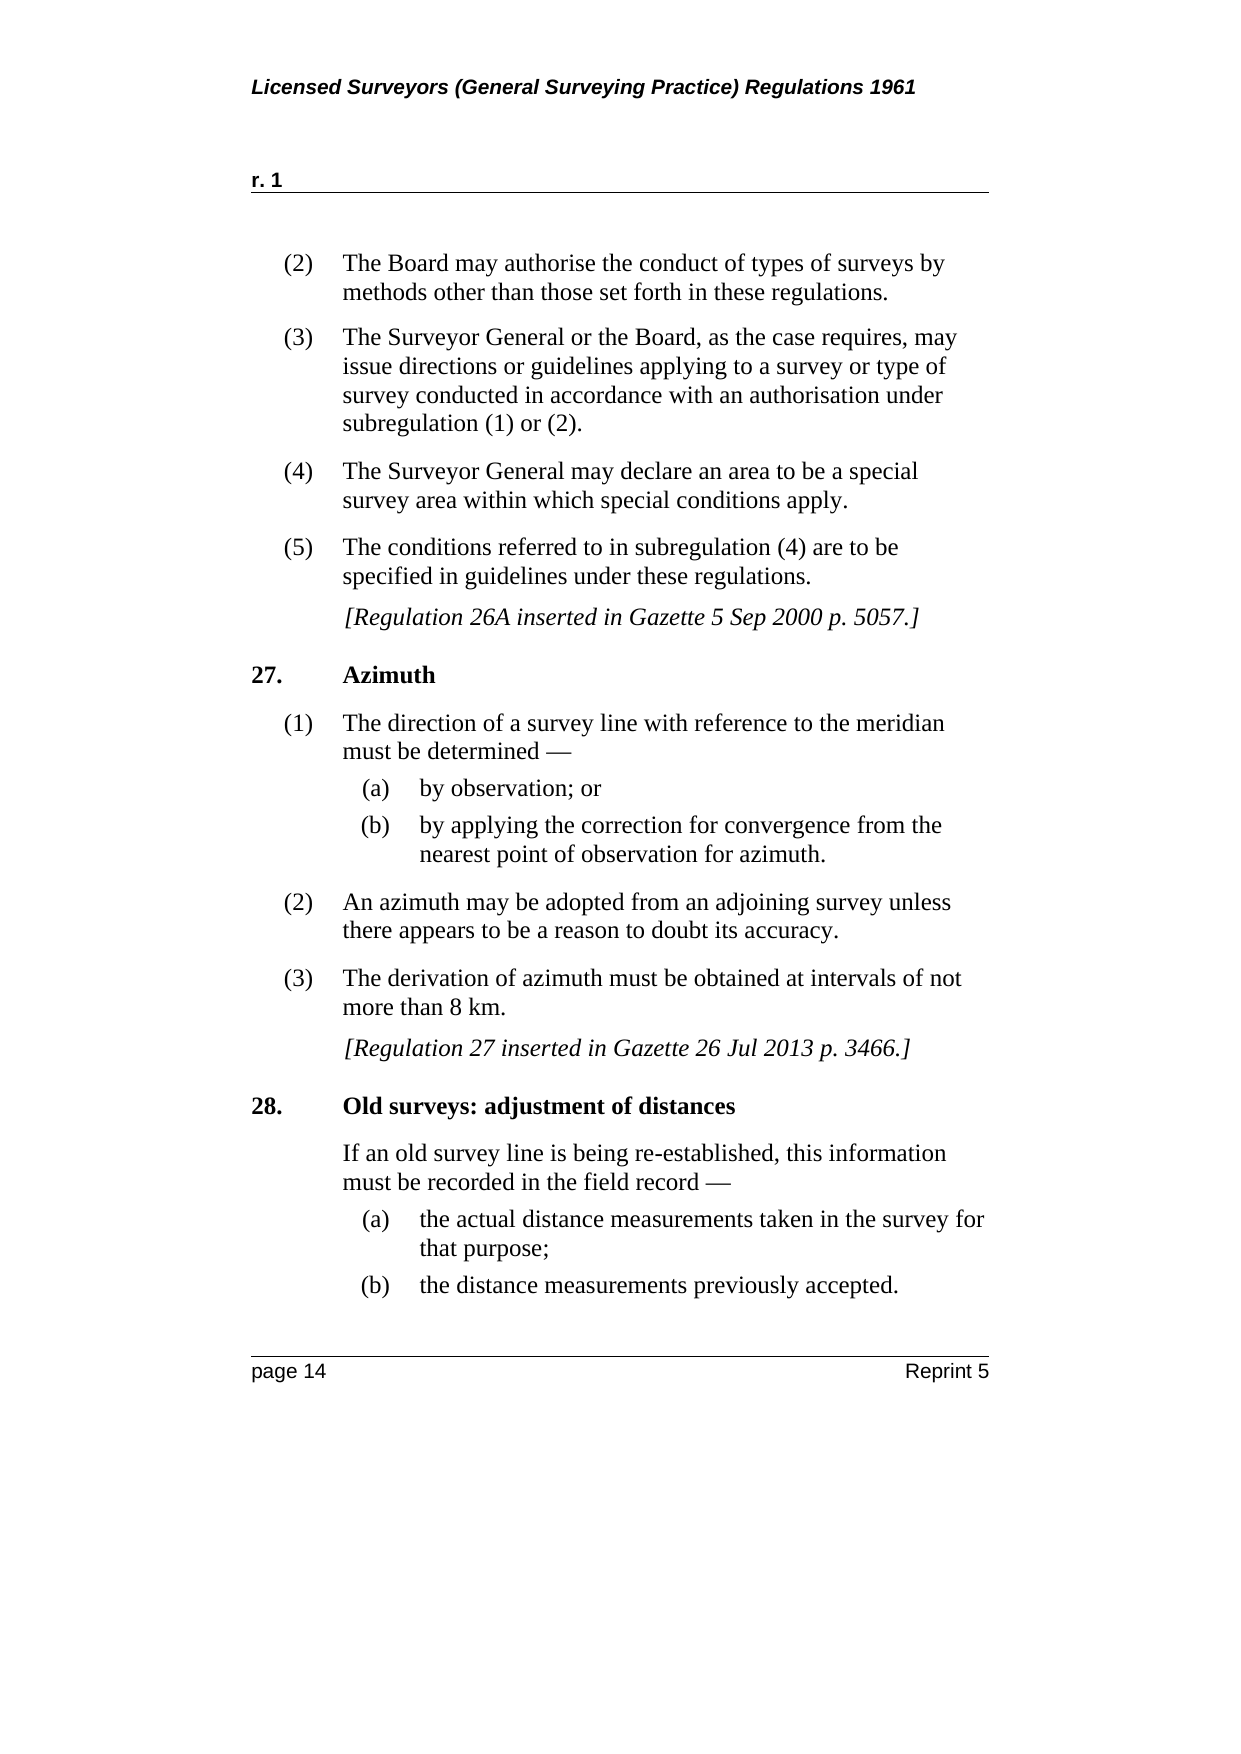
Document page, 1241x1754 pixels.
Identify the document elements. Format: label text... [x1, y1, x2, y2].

text (b) the distance measurements previously accepted. [251, 1270, 989, 1299]
text (2) An azimuth may be adopted from an adjoining survey unless there appears to be a reason to doubt its accuracy. [251, 887, 989, 944]
subtitle 27. Azimuth [251, 660, 989, 689]
text (2) The Board may authorise the conduct of types of surveys by methods other than those set forth in these regulations. [251, 248, 989, 306]
subtitle 28. Old surveys: adjustment of distances [251, 1091, 989, 1120]
text If an old survey line is being re-established, this information must be recorded in the field record — [251, 1138, 989, 1196]
text [Regulation 27 inserted in Gazette 26 Jul 2013 p. 3466.] [251, 1033, 989, 1062]
text (a) by observation; or [251, 773, 989, 802]
text (1) The direction of a survey line with reference to the meridian must be determined — [251, 708, 989, 765]
text (3) The Surveyor General or the Board, as the case requires, may issue directions or guidelines applying to a survey or type of survey conducted in accordance with an authorisation under subregulation (1) or (2). [251, 322, 989, 437]
text (4) The Surveyor General may declare an area to be a special survey area within which special conditions apply. [251, 456, 989, 513]
text (a) the actual distance measurements taken in the survey for that purpose; [251, 1204, 989, 1262]
text (b) by applying the correction for convergence from the nearest point of observation for azimuth. [251, 811, 989, 868]
text (3) The derivation of azimuth must be obtained at intervals of not more than 8 km. [251, 963, 989, 1021]
text (5) The conditions referred to in subregulation (4) are to be specified in guidelines under these regulations. [251, 532, 989, 590]
text [Regulation 26A inserted in Gazette 5 Sep 2000 p. 5057.] [251, 602, 989, 631]
